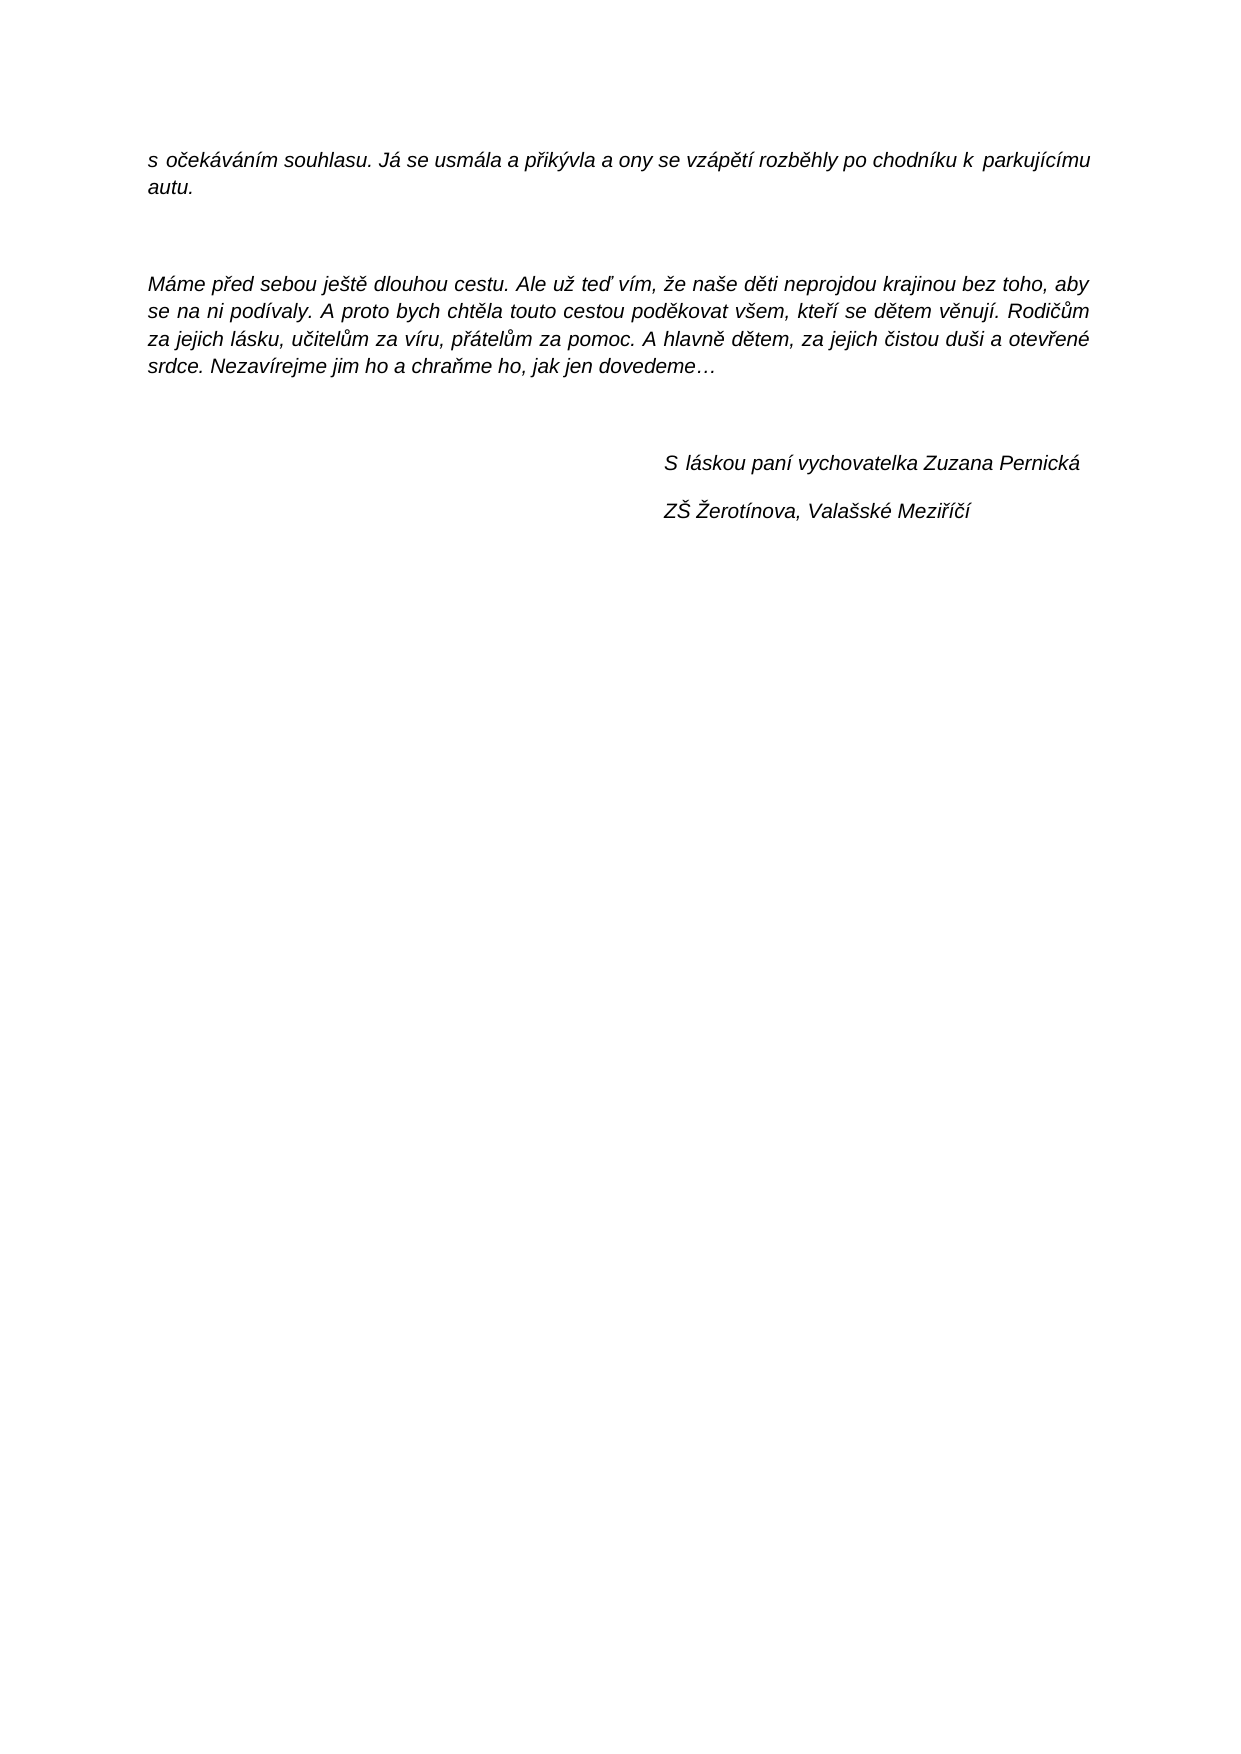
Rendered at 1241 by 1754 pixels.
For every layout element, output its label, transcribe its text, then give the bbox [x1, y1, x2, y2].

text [148, 148, 1093, 199]
text Máme před sebou ještě dlouhou cestu. Ale už teď vím, že naše děti neprojdou krajinou bez toho, aby se na ni podívaly. A proto bych chtěla touto cestou poděkovat všem, kteří se dětem věnují. Rodičům za jejich lásku, učitelům za víru, přátelům za pomoc. A hlavně dětem, za jejich čistou duši a otevřené srdce. Nezavírejme jim ho a chraňme ho, jak jen dovedeme… [148, 272, 1093, 378]
text ZŠ Žerotínova, Valašské Meziříčí [148, 499, 1093, 523]
text S láskou paní vychovatelka Zuzana Pernická [148, 451, 1093, 475]
